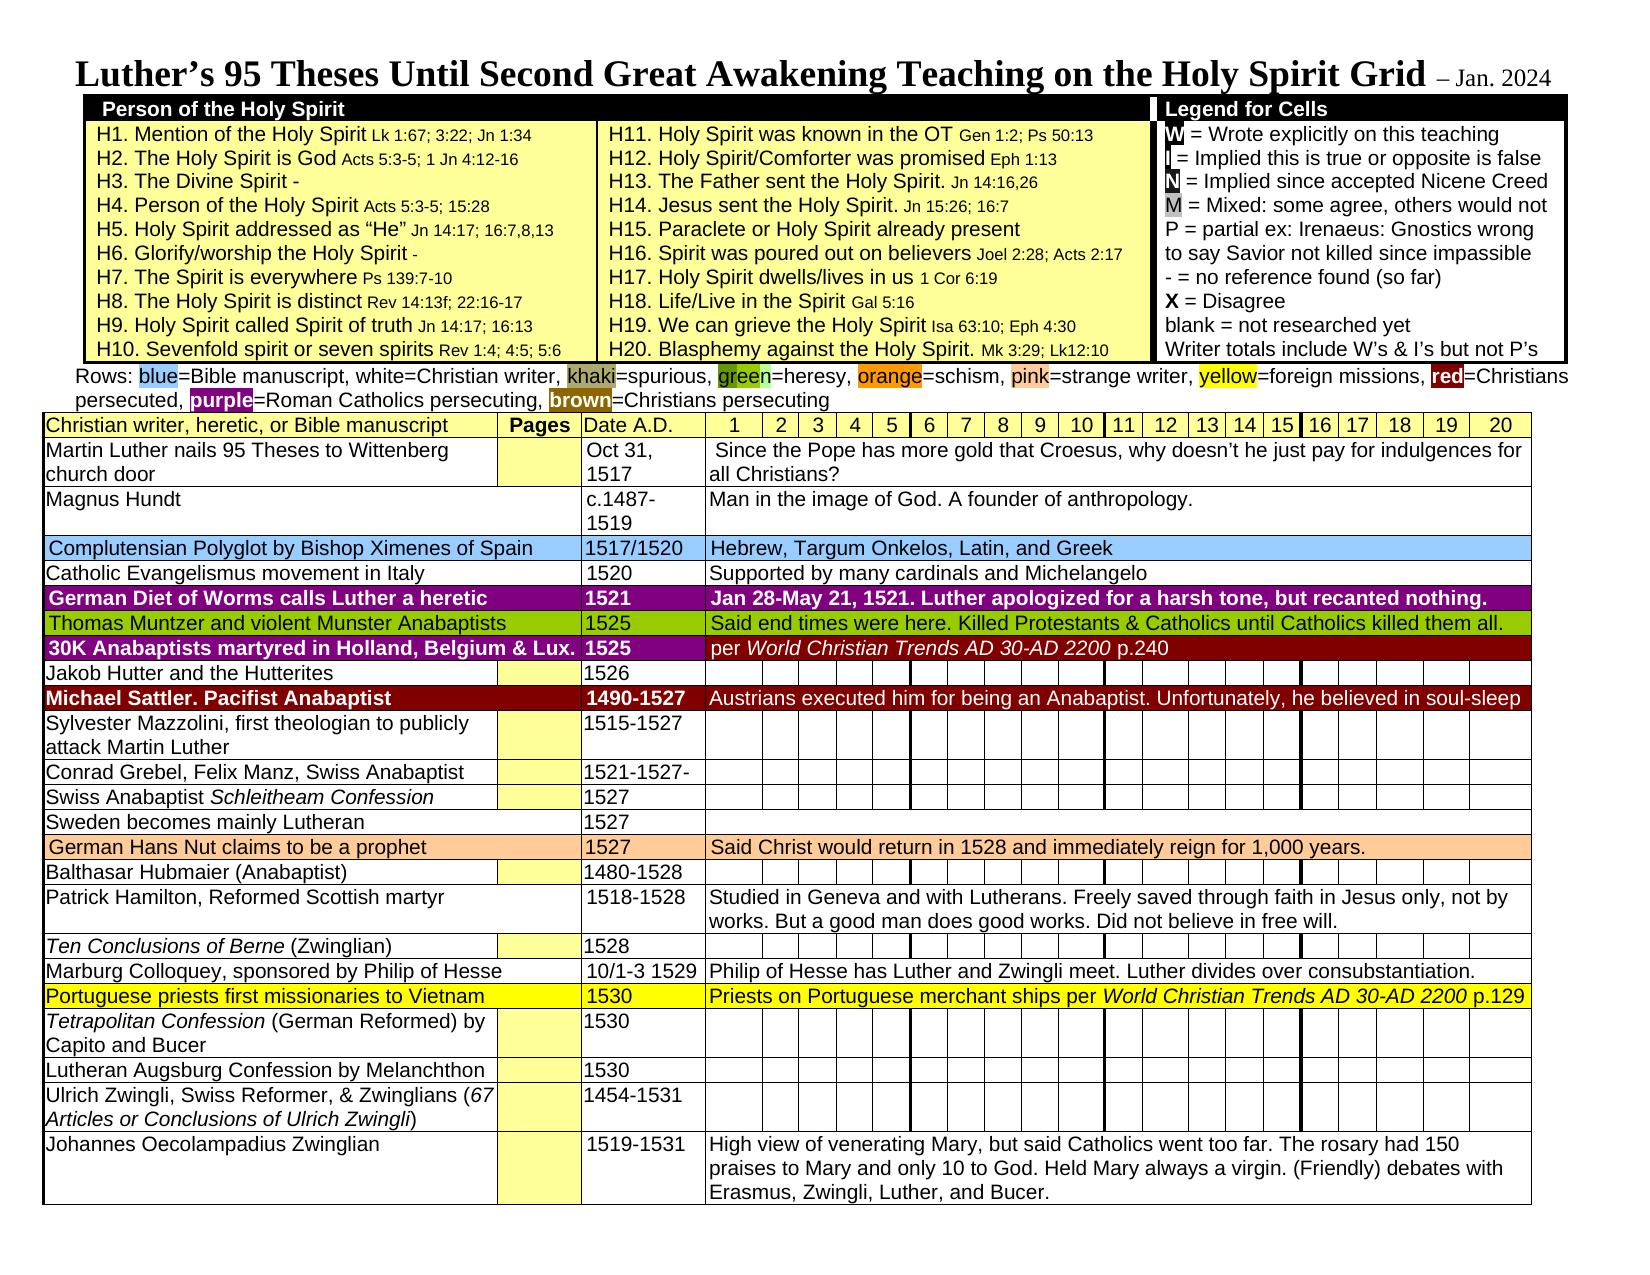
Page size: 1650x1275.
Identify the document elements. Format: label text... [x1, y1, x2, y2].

table_cell [1106, 1083, 1142, 1131]
table_cell [1059, 1083, 1103, 1131]
table_cell 1518-1528 [582, 885, 705, 933]
table_cell [1424, 860, 1469, 884]
table_cell [1189, 661, 1225, 685]
table_cell [1143, 1009, 1188, 1057]
table_cell [1339, 860, 1376, 884]
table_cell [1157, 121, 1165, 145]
table_cell [1059, 934, 1103, 958]
table_cell [1106, 661, 1142, 685]
table_cell [1264, 711, 1299, 759]
table_header 8 [985, 413, 1021, 437]
table_cell Catholic Evangelismus movement in Italy [45, 561, 581, 585]
table_cell [1226, 934, 1263, 958]
table_header 5 [873, 413, 909, 437]
table_cell [1022, 1009, 1058, 1057]
table_cell Conrad Grebel, Felix Manz, Swiss Anabaptist [45, 760, 497, 784]
table_cell 1525 [582, 611, 705, 635]
table_cell [837, 934, 872, 958]
table_cell H8. The Holy Spirit is distinct Rev 14:13f; 22:16-17 [86, 289, 596, 313]
table_cell [1022, 760, 1058, 784]
table_cell [1377, 661, 1423, 685]
table_cell [498, 785, 581, 809]
table_cell [706, 661, 762, 685]
table_header 3 [799, 413, 836, 437]
table_cell [1189, 785, 1225, 809]
table_cell [1106, 1058, 1142, 1082]
table_cell [1303, 711, 1338, 759]
table_cell [1339, 1009, 1376, 1057]
table_cell [1339, 760, 1376, 784]
table_cell [1059, 711, 1103, 759]
table_cell [948, 1083, 984, 1131]
table_header 12 [1143, 413, 1188, 437]
table_cell Austrians executed him for being an Anabaptist. Unfortunately, he believed in soul-sleep [706, 686, 1531, 710]
table_cell 1515-1527 [582, 711, 705, 759]
table_header 7 [948, 413, 984, 437]
table_header Christian writer, heretic, or Bible manuscript [45, 413, 497, 437]
table_cell [1264, 661, 1299, 685]
table_cell P = partial ex: Irenaeus: Gnostics wrong to say Savior not killed since impassible [1157, 217, 1564, 265]
table_cell [837, 1058, 872, 1082]
table_cell [948, 760, 984, 784]
table_cell 1521-1527- [582, 760, 705, 784]
table_cell [799, 1083, 836, 1131]
table_cell [912, 1009, 947, 1057]
table_cell [1470, 760, 1531, 784]
table_cell [1226, 1009, 1263, 1057]
table_cell [799, 661, 836, 685]
table_cell [837, 860, 872, 884]
table_cell [1264, 785, 1299, 809]
table_cell [1189, 760, 1225, 784]
table_cell [873, 785, 909, 809]
table_cell [763, 760, 798, 784]
table_header 10 [1059, 413, 1103, 437]
table_cell [1377, 860, 1423, 884]
table_cell [1106, 760, 1142, 784]
table_cell [948, 934, 984, 958]
table_cell Studied in Geneva and with Lutherans. Freely saved through faith in Jesus only, not by works. But a good man does good works. Did not believe in free will. [706, 885, 1531, 933]
table_cell [1424, 1009, 1469, 1057]
table_cell [1377, 711, 1423, 759]
table_cell 1530 [582, 984, 705, 1008]
text Rows: blue=Bible manuscript, white=Christian writer, khaki=spurious, green=heresy, orange=schism, pink=strange writer, yellow=foreign missions, red=Christians persecuted, purple=Roman Catholics persecuting, brown=Christians persecuting [612, 364, 1573, 412]
table_cell [1303, 760, 1338, 784]
table_header Legend for Cells [1157, 97, 1564, 121]
table_cell [706, 1058, 762, 1082]
table_cell [1143, 934, 1188, 958]
table_cell [1303, 785, 1338, 809]
table_cell [1189, 934, 1225, 958]
table_cell [873, 711, 909, 759]
table_cell 1517/1520 [582, 536, 705, 560]
table_cell 10/1-3 1529 [582, 959, 705, 983]
table_cell H1. Mention of the Holy Spirit Lk 1:67; 3:22; Jn 1:34 [86, 121, 596, 145]
table_cell 1527 [582, 785, 705, 809]
table_cell [1022, 785, 1058, 809]
table_cell [706, 1009, 762, 1057]
table_cell [1226, 1058, 1263, 1082]
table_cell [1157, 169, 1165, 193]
table_header Person of the Holy Spirit [86, 97, 596, 121]
table_cell [1264, 1058, 1299, 1082]
table_cell Writer totals include W’s & I’s but not P’s [1157, 337, 1564, 361]
table_cell [873, 860, 909, 884]
table_cell 1519-1531 [582, 1132, 705, 1204]
table_cell [1303, 934, 1338, 958]
table_cell H5. Holy Spirit addressed as “He” Jn 14:17; 16:7,8,13 [86, 217, 596, 241]
table_cell [1424, 760, 1469, 784]
table_cell Tetrapolitan Confession (German Reformed) by Capito and Bucer [45, 1009, 497, 1057]
text Luther’s 95 Theses Until Second Great Awakening Teaching on the Holy Spirit Grid – Jan. 2024 [75, 51, 1573, 94]
table_cell [985, 711, 1021, 759]
table_cell Swiss Anabaptist Schleitheam Confession [45, 785, 497, 809]
table_cell [948, 1058, 984, 1082]
table_cell [1377, 760, 1423, 784]
table_header 19 [1424, 413, 1469, 437]
table_cell German Diet of Worms calls Luther a heretic [45, 586, 581, 610]
table_header 4 [837, 413, 872, 437]
table_cell [873, 1083, 909, 1131]
table_cell [1143, 760, 1188, 784]
table_cell 1527 [582, 810, 705, 834]
table_cell [1470, 785, 1531, 809]
table_cell [985, 661, 1021, 685]
table_cell Sweden becomes mainly Lutheran [45, 810, 581, 834]
table_cell [799, 760, 836, 784]
table_cell [1339, 785, 1376, 809]
table_cell 1528 [582, 934, 705, 958]
table_cell [985, 1009, 1021, 1057]
table_cell [1264, 860, 1299, 884]
table_cell H14. Jesus sent the Holy Spirit. Jn 15:26; 16:7 [598, 193, 1150, 217]
table_cell [799, 934, 836, 958]
table_cell [1424, 785, 1469, 809]
table_cell 1530 [582, 1058, 705, 1082]
table_cell [706, 711, 762, 759]
table_cell [498, 661, 581, 685]
table_cell [498, 438, 581, 486]
table_cell c.1487-1519 [582, 487, 705, 535]
table_cell [873, 1009, 909, 1057]
table_cell H2. The Holy Spirit is God Acts 5:3-5; 1 Jn 4:12-16 [86, 145, 596, 169]
table_cell per World Christian Trends AD 30-AD 2200 p.240 [706, 636, 1531, 660]
table_cell [1339, 934, 1376, 958]
table_cell [985, 785, 1021, 809]
table_header 2 [763, 413, 798, 437]
table_cell [912, 711, 947, 759]
table_cell [1303, 1058, 1338, 1082]
table_cell [498, 1083, 581, 1131]
table_cell [1059, 860, 1103, 884]
table_header 16 [1303, 413, 1338, 437]
table_cell [837, 1083, 872, 1131]
table_cell - = no reference found (so far) [1157, 265, 1564, 289]
table_header 11 [1106, 413, 1142, 437]
table_cell [1424, 661, 1469, 685]
table_cell [498, 934, 581, 958]
table_cell [1143, 711, 1188, 759]
table_cell [763, 860, 798, 884]
table_cell [948, 860, 984, 884]
table_cell [763, 1083, 798, 1131]
table_cell High view of venerating Mary, but said Catholics went too far. The rosary had 150 praises to Mary and only 10 to God. Held Mary always a virgin. (Friendly) debates with Erasmus, Zwingli, Luther, and Bucer. [706, 1132, 1531, 1204]
table_cell [1022, 860, 1058, 884]
table_cell [1339, 1083, 1376, 1131]
table_cell Supported by many cardinals and Michelangelo [706, 561, 1531, 585]
table_cell [1143, 1083, 1188, 1131]
table_cell Hebrew, Targum Onkelos, Latin, and Greek [706, 536, 1531, 560]
table_cell [1470, 661, 1531, 685]
table_header 13 [1189, 413, 1225, 437]
table_header Date A.D. [582, 413, 705, 437]
table_header 17 [1339, 413, 1376, 437]
table_cell [873, 661, 909, 685]
table_cell [1424, 934, 1469, 958]
table_cell Magnus Hundt [45, 487, 581, 535]
table_cell [1264, 1083, 1299, 1131]
table_cell Marburg Colloquey, sponsored by Philip of Hesse [45, 959, 581, 983]
table_cell [837, 711, 872, 759]
table_cell blank = not researched yet [1157, 313, 1564, 337]
table_cell 1480-1528 [582, 860, 705, 884]
table_cell [706, 810, 1531, 834]
table_cell [948, 711, 984, 759]
table_cell [1059, 1009, 1103, 1057]
table_cell [763, 785, 798, 809]
table_cell [837, 785, 872, 809]
table_cell Patrick Hamilton, Reformed Scottish martyr [45, 885, 581, 933]
table_cell [763, 934, 798, 958]
table_cell [1189, 1058, 1225, 1082]
table_cell 1530 [582, 1009, 705, 1057]
table_cell [1022, 934, 1058, 958]
table_header 20 [1470, 413, 1531, 437]
table_cell [985, 760, 1021, 784]
table_cell [706, 860, 762, 884]
table_header 9 [1022, 413, 1058, 437]
table_cell [985, 1058, 1021, 1082]
table_cell Balthasar Hubmaier (Anabaptist) [45, 860, 497, 884]
table_cell [763, 1009, 798, 1057]
table_cell H12. Holy Spirit/Comforter was promised Eph 1:13 [598, 145, 1150, 169]
table_cell 1454-1531 [582, 1083, 705, 1131]
table_cell H17. Holy Spirit dwells/lives in us 1 Cor 6:19 [598, 265, 1150, 289]
table_cell [1470, 711, 1531, 759]
table_cell [912, 760, 947, 784]
table_cell [1226, 661, 1263, 685]
table_cell [1377, 1083, 1423, 1131]
table_cell [1264, 1009, 1299, 1057]
table_cell [1022, 661, 1058, 685]
table_cell [1189, 1009, 1225, 1057]
table_cell Since the Pope has more gold that Croesus, why doesn’t he just pay for indulgences for all Christians? [706, 438, 1531, 486]
table_cell [1470, 860, 1531, 884]
table_cell [1377, 785, 1423, 809]
table_cell [799, 785, 836, 809]
table_cell [1059, 661, 1103, 685]
table_cell [498, 711, 581, 759]
table_cell [799, 860, 836, 884]
table_cell [498, 1132, 581, 1204]
table_cell [1339, 711, 1376, 759]
table_cell [912, 860, 947, 884]
table_cell H20. Blasphemy against the Holy Spirit. Mk 3:29; Lk12:10 [598, 337, 1150, 361]
table_cell [912, 661, 947, 685]
table_cell [873, 760, 909, 784]
table_cell [1470, 1009, 1531, 1057]
table_cell [912, 1083, 947, 1131]
table_header Pages [498, 413, 581, 437]
table_cell [1339, 661, 1376, 685]
table_cell 1527 [582, 835, 705, 859]
table_cell [873, 1058, 909, 1082]
table_cell [1377, 1009, 1423, 1057]
table_cell Man in the image of God. A founder of anthropology. [706, 487, 1531, 535]
table_cell [498, 1058, 581, 1082]
table_cell [1106, 934, 1142, 958]
table_cell [1189, 1083, 1225, 1131]
table_cell M = Mixed: some agree, others would not [1182, 193, 1564, 217]
table_cell [763, 661, 798, 685]
table_cell Priests on Portuguese merchant ships per World Christian Trends AD 30-AD 2200 p.129 [706, 984, 1531, 1008]
table_cell H6. Glorify/worship the Holy Spirit - [86, 241, 596, 265]
table_cell [1059, 760, 1103, 784]
table_cell 1521 [582, 586, 705, 610]
table_cell [706, 934, 762, 958]
table_cell [1226, 785, 1263, 809]
table_cell [706, 785, 762, 809]
table_cell 1525 [582, 636, 705, 660]
table_cell [1059, 1058, 1103, 1082]
table_header [598, 97, 1150, 121]
table_cell H7. The Spirit is everywhere Ps 139:7-10 [86, 265, 596, 289]
table_header 1 [706, 413, 762, 437]
table_cell [1339, 1058, 1376, 1082]
table_cell [1143, 661, 1188, 685]
table_cell [985, 860, 1021, 884]
table_cell [837, 661, 872, 685]
table_cell H11. Holy Spirit was known in the OT Gen 1:2; Ps 50:13 [598, 121, 1150, 145]
table_header 14 [1226, 413, 1263, 437]
table_cell H3. The Divine Spirit - [86, 169, 596, 193]
table_cell [1303, 860, 1338, 884]
table_cell Thomas Muntzer and violent Munster Anabaptists [45, 611, 581, 635]
table_cell [985, 1083, 1021, 1131]
table_cell Oct 31, 1517 [582, 438, 705, 486]
table_cell [799, 711, 836, 759]
table_cell [1377, 1058, 1423, 1082]
table_cell [1226, 760, 1263, 784]
table_cell H15. Paraclete or Holy Spirit already present [598, 217, 1150, 241]
table_cell [763, 711, 798, 759]
table_cell [912, 934, 947, 958]
table_cell [1143, 860, 1188, 884]
table_cell [837, 1009, 872, 1057]
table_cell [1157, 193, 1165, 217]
table_cell [948, 785, 984, 809]
table_cell 30K Anabaptists martyred in Holland, Belgium & Lux. [45, 636, 581, 660]
table_cell [706, 760, 762, 784]
table_cell X = Disagree [1157, 289, 1564, 313]
table_cell Jakob Hutter and the Hutterites [45, 661, 497, 685]
table_cell [1226, 711, 1263, 759]
table_cell Lutheran Augsburg Confession by Melanchthon [45, 1058, 497, 1082]
table_cell [1303, 661, 1338, 685]
table_cell [1059, 785, 1103, 809]
table_cell [1264, 760, 1299, 784]
table_cell [498, 860, 581, 884]
table_cell [1377, 934, 1423, 958]
table_cell [985, 934, 1021, 958]
table_header 6 [912, 413, 947, 437]
table_cell 1526 [582, 661, 705, 685]
table_cell [1303, 1009, 1338, 1057]
table_cell [498, 1009, 581, 1057]
table_header 18 [1377, 413, 1423, 437]
table_cell [1106, 1009, 1142, 1057]
table_cell [1022, 711, 1058, 759]
table_cell Said end times were here. Killed Protestants & Catholics until Catholics killed them all. [706, 611, 1531, 635]
table_cell N = Implied since accepted Nicene Creed [1180, 169, 1564, 193]
table_cell Johannes Oecolampadius Zwinglian [45, 1132, 497, 1204]
table_cell [1106, 860, 1142, 884]
table_cell I = Implied this is true or opposite is false [1171, 145, 1564, 169]
text Rows: blue=Bible manuscript, white=Christian writer, khaki=spurious, green=heresy, orange=schism, pink=strange writer, yellow=foreign missions, red=Christians persecuted, purple=Roman Catholics persecuting, brown=Christians persecuting [75, 364, 567, 412]
table_cell [1424, 711, 1469, 759]
table_cell [498, 760, 581, 784]
table_cell Ten Conclusions of Berne (Zwinglian) [45, 934, 497, 958]
table_cell H9. Holy Spirit called Spirit of truth Jn 14:17; 16:13 [86, 313, 596, 337]
table_cell [873, 934, 909, 958]
table_cell [1143, 785, 1188, 809]
table_cell [1189, 860, 1225, 884]
table_cell [912, 785, 947, 809]
table_cell H19. We can grieve the Holy Spirit Isa 63:10; Eph 4:30 [598, 313, 1150, 337]
table_cell [799, 1009, 836, 1057]
table_cell [1470, 1083, 1531, 1131]
table_cell [1189, 711, 1225, 759]
table_cell [948, 1009, 984, 1057]
table_cell Said Christ would return in 1528 and immediately reign for 1,000 years. [706, 835, 1531, 859]
table_cell [1143, 1058, 1188, 1082]
table_cell [799, 1058, 836, 1082]
table_cell Jan 28-May 21, 1521. Luther apologized for a harsh tone, but recanted nothing. [706, 586, 1531, 610]
table_cell [837, 760, 872, 784]
table_cell [1424, 1058, 1469, 1082]
table_cell [1303, 1083, 1338, 1131]
table_header 15 [1264, 413, 1299, 437]
table_cell Complutensian Polyglot by Bishop Ximenes of Spain [45, 536, 581, 560]
table_cell [1226, 860, 1263, 884]
table_cell Ulrich Zwingli, Swiss Reformer, & Zwinglians (67 Articles or Conclusions of Ulrich Zwingli) [45, 1083, 497, 1131]
table_cell H13. The Father sent the Holy Spirit. Jn 14:16,26 [598, 169, 1150, 193]
table_cell W = Wrote explicitly on this teaching [1184, 121, 1564, 145]
table_cell German Hans Nut claims to be a prophet [45, 835, 581, 859]
table_cell [1106, 711, 1142, 759]
table_cell Philip of Hesse has Luther and Zwingli meet. Luther divides over consubstantiation. [706, 959, 1531, 983]
table_cell Sylvester Mazzolini, first theologian to publicly attack Martin Luther [45, 711, 497, 759]
table_cell [1424, 1083, 1469, 1131]
table_cell Michael Sattler. Pacifist Anabaptist [45, 686, 581, 710]
table_cell [1264, 934, 1299, 958]
table_cell H18. Life/Live in the Spirit Gal 5:16 [598, 289, 1150, 313]
table_cell H16. Spirit was poured out on believers Joel 2:28; Acts 2:17 [598, 241, 1150, 265]
table_cell [1226, 1083, 1263, 1131]
table_cell [1022, 1083, 1058, 1131]
table_cell [912, 1058, 947, 1082]
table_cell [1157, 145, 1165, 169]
table_cell [1470, 1058, 1531, 1082]
table_cell Martin Luther nails 95 Theses to Wittenberg church door [45, 438, 497, 486]
table_cell Portuguese priests first missionaries to Vietnam [45, 984, 581, 1008]
table_cell [948, 661, 984, 685]
table_cell [1470, 934, 1531, 958]
table_cell 1520 [582, 561, 705, 585]
table_cell [763, 1058, 798, 1082]
table_cell [1106, 785, 1142, 809]
table_cell [1022, 1058, 1058, 1082]
table_cell 1490-1527 [582, 686, 705, 710]
table_cell H4. Person of the Holy Spirit Acts 5:3-5; 15:28 [86, 193, 596, 217]
table_cell [706, 1083, 762, 1131]
table_cell H10. Sevenfold spirit or seven spirits Rev 1:4; 4:5; 5:6 [86, 337, 596, 361]
